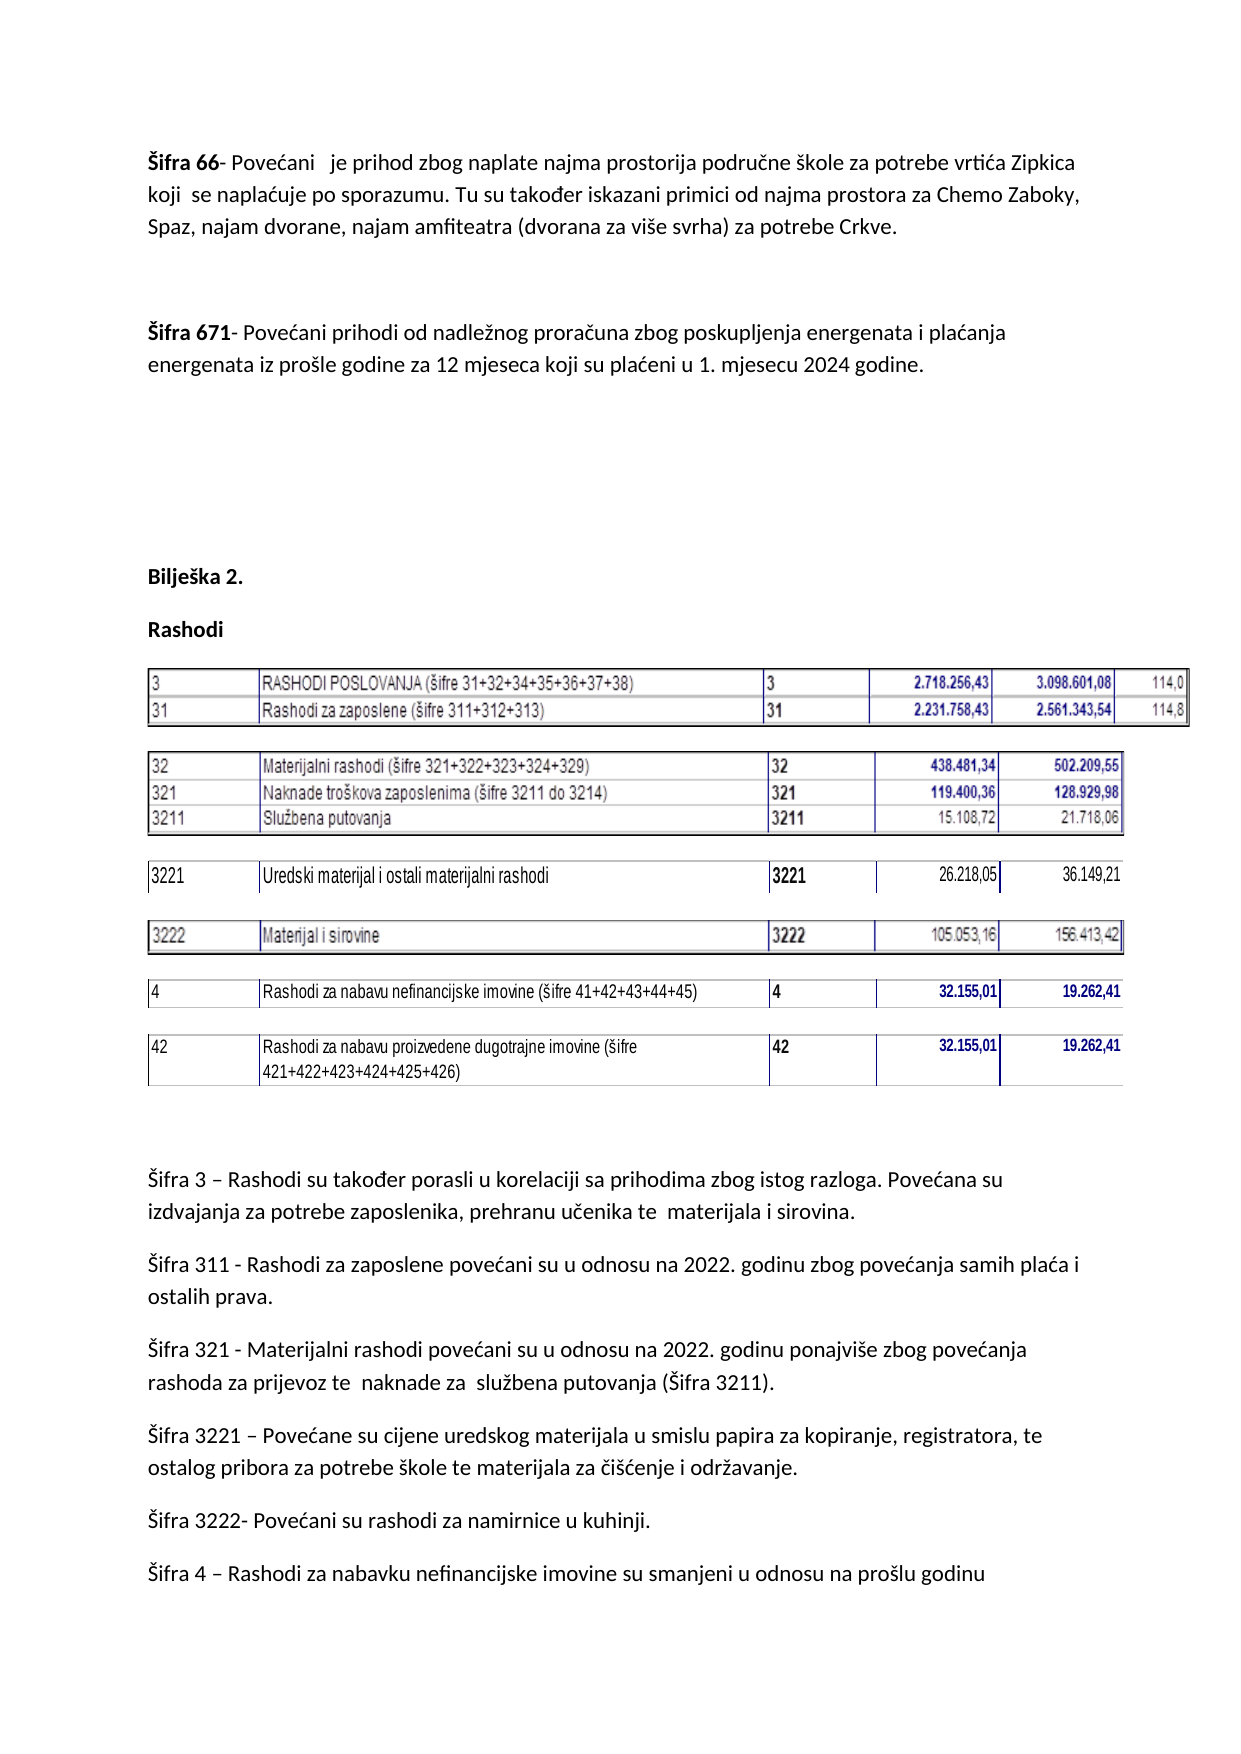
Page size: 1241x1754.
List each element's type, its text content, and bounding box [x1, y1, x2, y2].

text Šifra 66- Povećani je prihod zbog naplate najma prostorija područne škole za potrebe vrtića Zipkica koji se naplaćuje po sporazumu. Tu su također iskazani primici od najma prostora za Chemo Zaboky, Spaz, najam dvorane, najam amfiteatra (dvorana za više svrha) za potrebe Crkve. [148, 148, 1093, 240]
text Šifra 671- Povećani prihodi od nadležnog proračuna zbog poskupljenja energenata i plaćanja energenata iz prošle godine za 12 mjeseca koji su plaćeni u 1. mjesecu 2024 godine. [148, 318, 1093, 378]
text Bilješka 2. [148, 562, 1093, 590]
text Šifra 321 - Materijalni rashodi povećani su u odnosu na 2022. godinu ponajviše zbog povećanja rashoda za prijevoz te naknade za službena putovanja (Šifra 3211). [148, 1336, 1093, 1396]
picture [147, 751, 1125, 836]
text Šifra 311 - Rashodi za zaposlene povećani su u odnosu na 2022. godinu zbog povećanja samih plaća i ostalih prava. [148, 1250, 1093, 1311]
text Šifra 3221 – Povećane su cijene uredskog materijala u smislu papira za kopiranje, registratora, te ostalog pribora za potrebe škole te materijala za čišćenje i održavanje. [148, 1421, 1093, 1481]
text Šifra 3222- Povećani su rashodi za namirnice u kuhinji. [148, 1506, 1093, 1534]
text Šifra 3 – Rashodi su također porasli u korelaciji sa prihodima zbog istog razloga. Povećana su izdvajanja za potrebe zaposlenika, prehranu učenika te materijala i sirovina. [148, 1165, 1093, 1225]
text Rashodi [148, 615, 1093, 643]
text Šifra 4 – Rashodi za nabavku nefinancijske imovine su smanjeni u odnosu na prošlu godinu [148, 1559, 1093, 1587]
picture [147, 920, 1125, 955]
picture [147, 668, 1190, 727]
